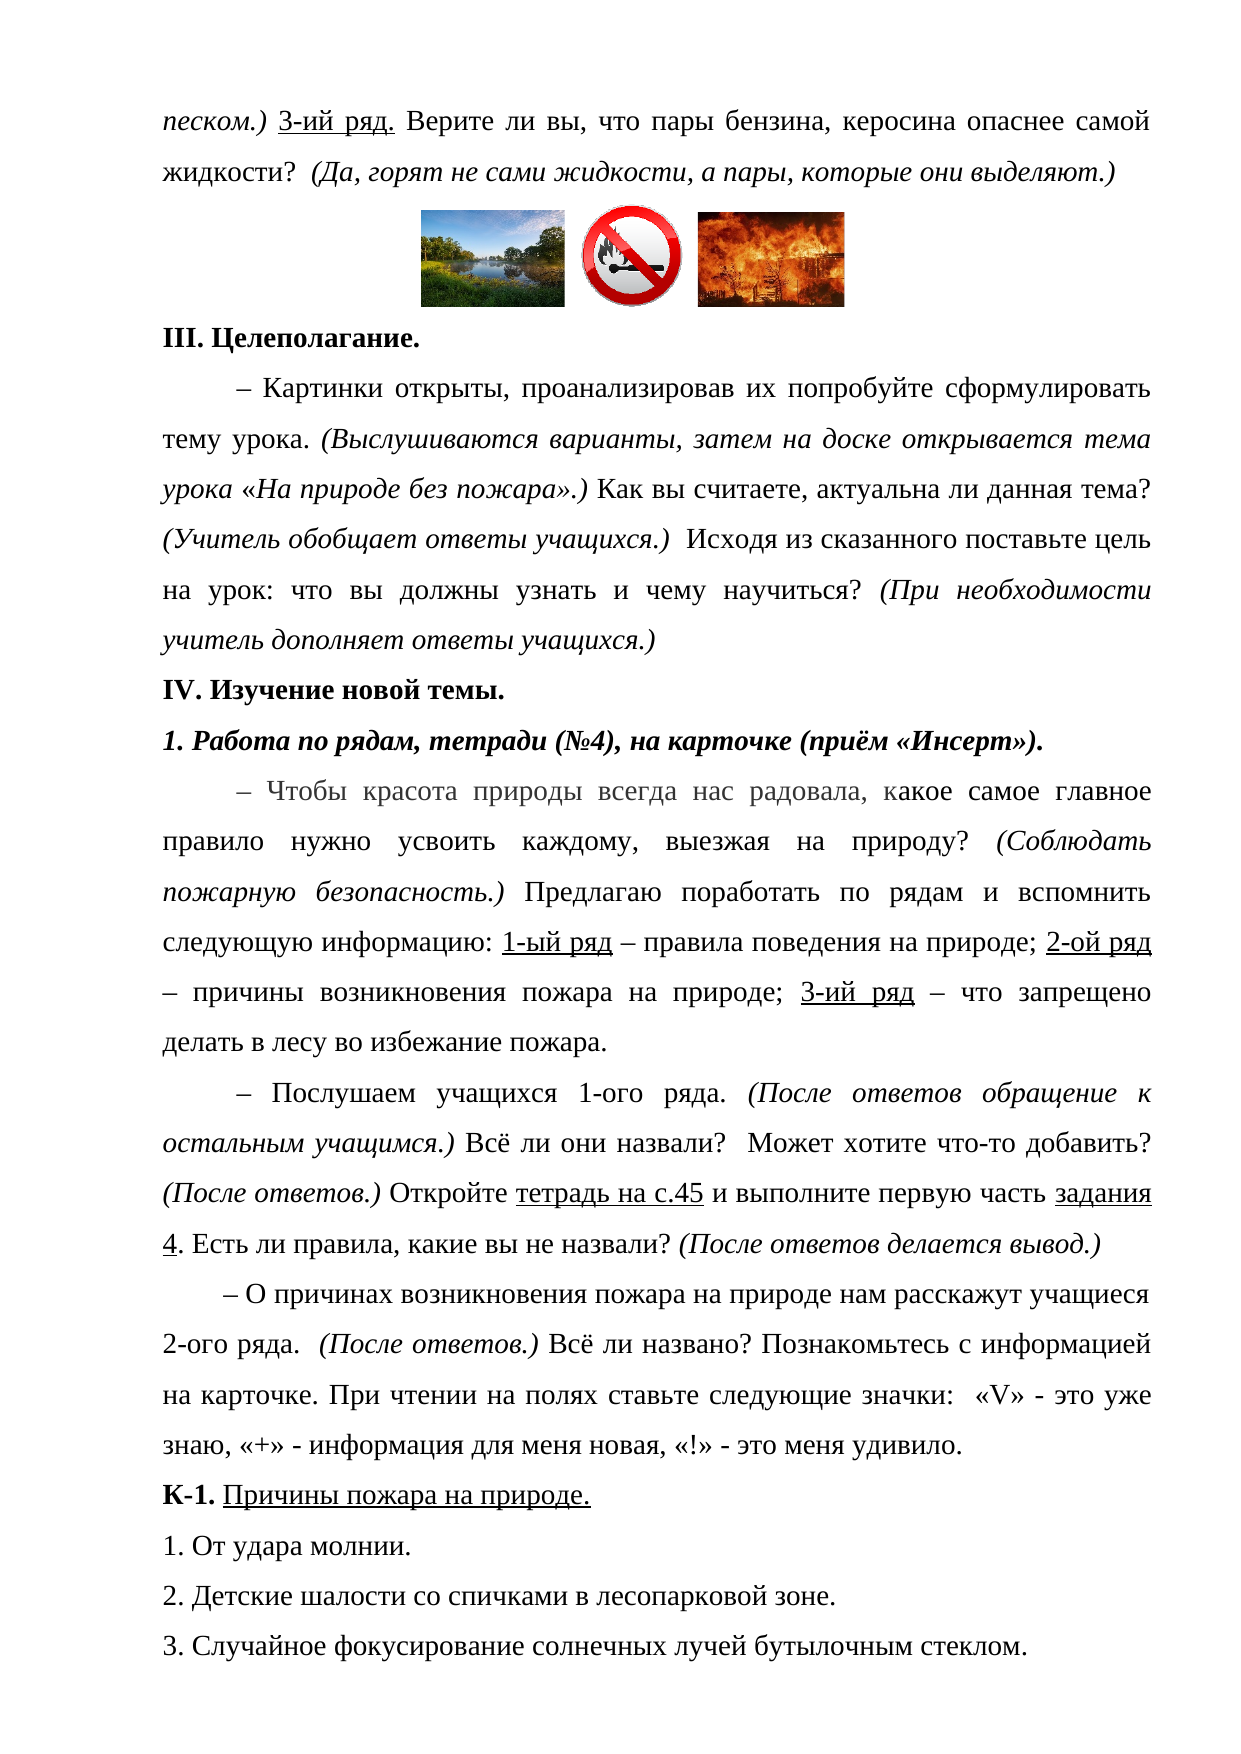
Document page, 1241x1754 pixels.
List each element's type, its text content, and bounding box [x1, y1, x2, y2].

picture [697, 212, 845, 307]
text 3. Случайное фокусирование солнечных лучей бутылочным стеклом. [162, 1628, 1152, 1662]
picture [421, 210, 565, 307]
text III. Целеполагание. [162, 320, 1152, 354]
text – Чтобы красота природы всегда нас радовала, какое самое главное правило нужно усвоить каждому, выезжая на природу? (Соблюдать пожарную безопасность.) Предлагаю поработать по рядам и вспомнить следующую информацию: 1-ый ряд – правила поведения на природе; 2-ой ряд – причины возникновения пожара на природе; 3-ий ряд – что запрещено делать в лесу во избежание пожара. [162, 773, 1152, 1058]
text IV. Изучение новой темы. [162, 672, 1152, 706]
text К-1. Причины пожара на природе. [162, 1477, 1152, 1511]
text 2. Детские шалости со спичками в лесопарковой зоне. [162, 1578, 1152, 1612]
text 1. Работа по рядам, тетради (№4), на карточке (приём «Инсерт»). [162, 723, 1152, 756]
text песком.) 3-ий ряд. Верите ли вы, что пары бензина, керосина опаснее самой жидкости? (Да, горят не сами жидкости, а пары, которые они выделяют.) [162, 103, 1152, 187]
text – Картинки открыты, проанализировав их попробуйте сформулировать тему урока. (Выслушиваются варианты, затем на доске открывается тема урока «На природе без пожара».) Как вы считаете, актуальна ли данная тема? (Учитель обобщает ответы учащихся.) Исходя из сказанного поставьте цель на урок: что вы должны узнать и чему научиться? (При необходимости учитель дополняет ответы учащихся.) [162, 371, 1152, 656]
text – О причинах возникновения пожара на природе нам расскажут учащиеся 2-ого ряда. (После ответов.) Всё ли названо? Познакомьтесь с информацией на карточке. При чтении на полях ставьте следующие значки: «V» - это уже знаю, «+» - информация для меня новая, «!» - это меня удивило. [162, 1276, 1152, 1461]
picture [580, 204, 683, 307]
text 1. От удара молнии. [162, 1528, 1152, 1561]
text – Послушаем учащихся 1-ого ряда. (После ответов обращение к остальным учащимся.) Всё ли они назвали? Может хотите что-то добавить? (После ответов.) Откройте тетрадь на с.45 и выполните первую часть задания 4. Есть ли правила, какие вы не назвали? (После ответов делается вывод.) [162, 1075, 1152, 1259]
